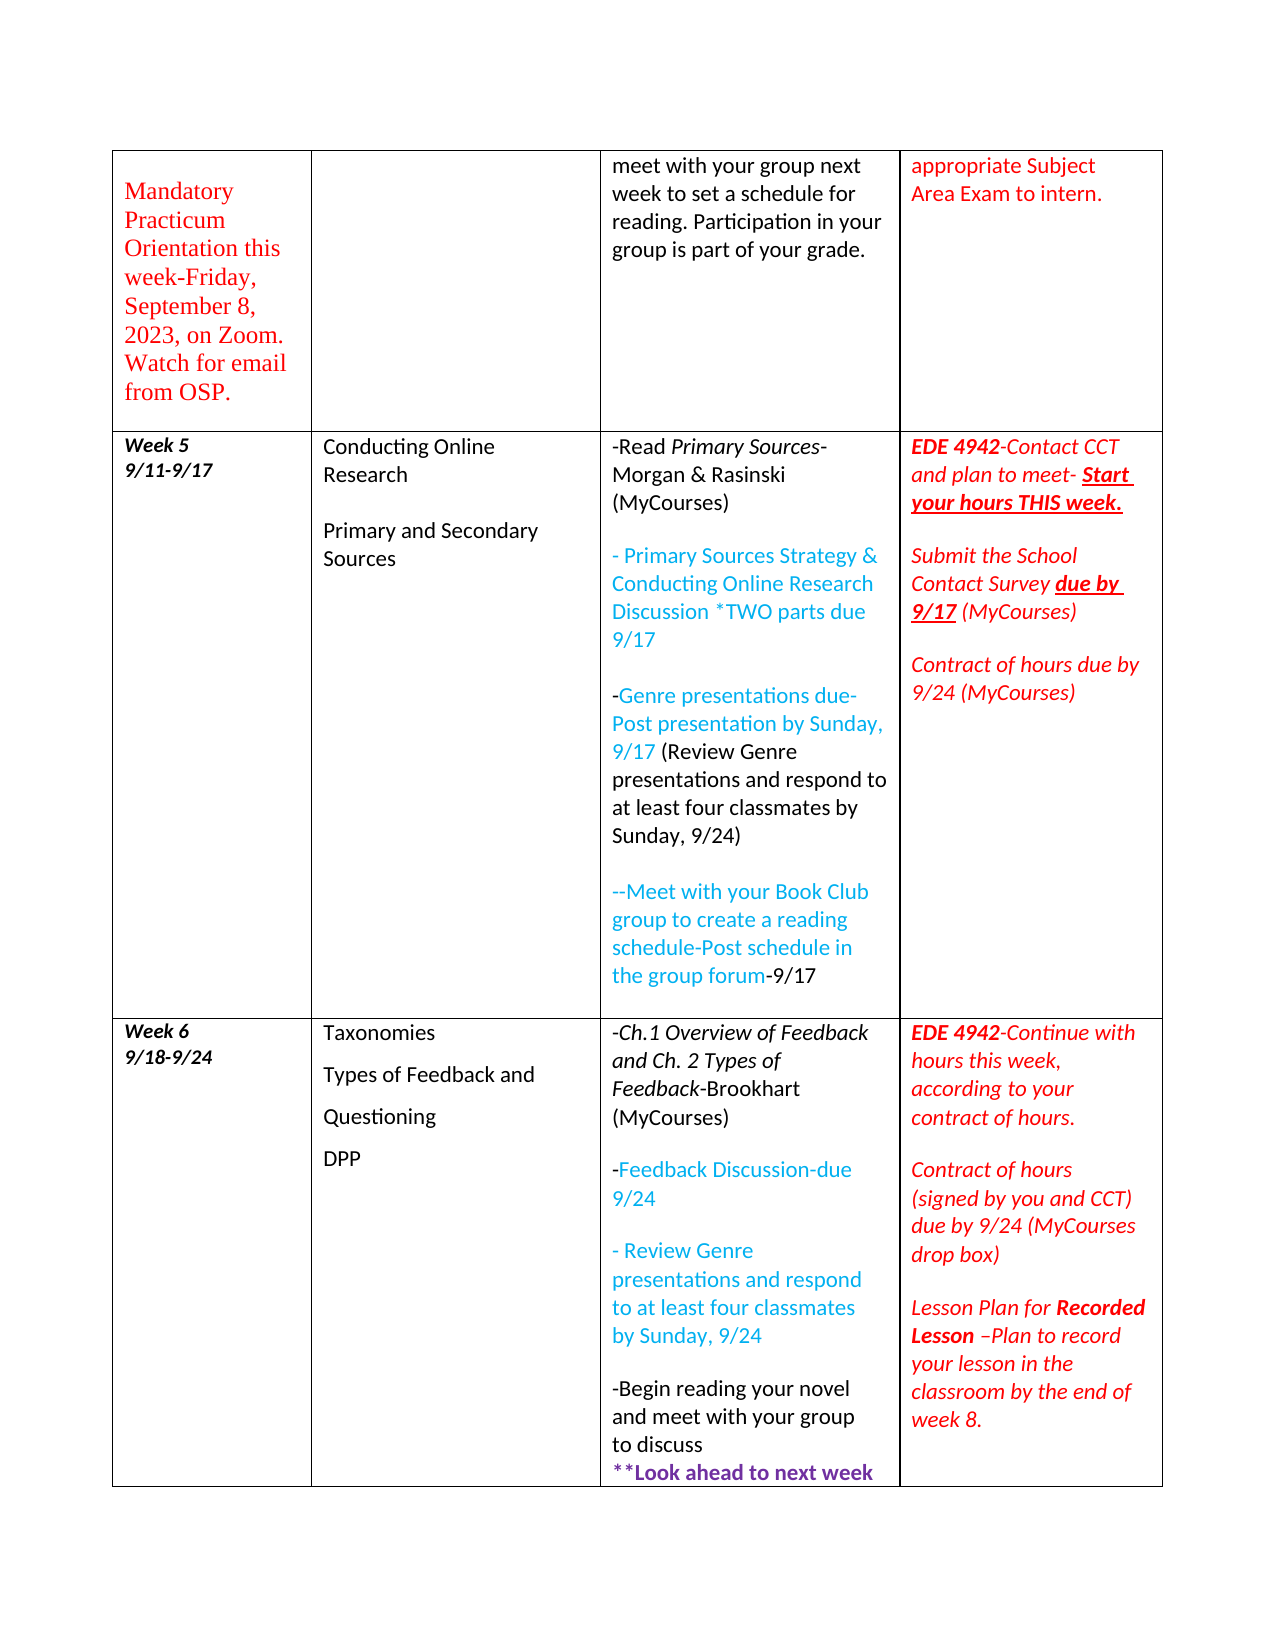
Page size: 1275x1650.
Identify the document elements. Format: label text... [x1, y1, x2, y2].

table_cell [901, 151, 1162, 431]
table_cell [901, 1019, 1162, 1486]
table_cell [312, 151, 600, 431]
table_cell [312, 1019, 600, 1486]
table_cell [601, 1019, 899, 1486]
table_cell -Read Primary Sources-Morgan & Rasinski (MyCourses) - Primary Sources Strategy & Conducting Online Research Discussion *TWO parts due 9/17 -Genre presentations due-Post presentation by Sunday, 9/17 (Review Genre presentations and respond to at least four classmates by Sunday, 9/24) --Meet with your Book Club group to create a reading schedule-Post schedule in the group forum-9/17 [601, 432, 899, 1017]
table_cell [601, 151, 899, 431]
table_cell EDE 4942-Contact CCT and plan to meet- Start your hours THIS week. Submit the School Contact Survey due by 9/17 (MyCourses) Contract of hours due by 9/24 (MyCourses) [901, 432, 1162, 1017]
table_cell Conducting Online Research Primary and Secondary Sources [312, 432, 600, 1017]
table_cell Week 5 9/11-9/17 [113, 432, 311, 1017]
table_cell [113, 151, 311, 431]
table_cell Week 6 9/18-9/24 [113, 1019, 311, 1486]
